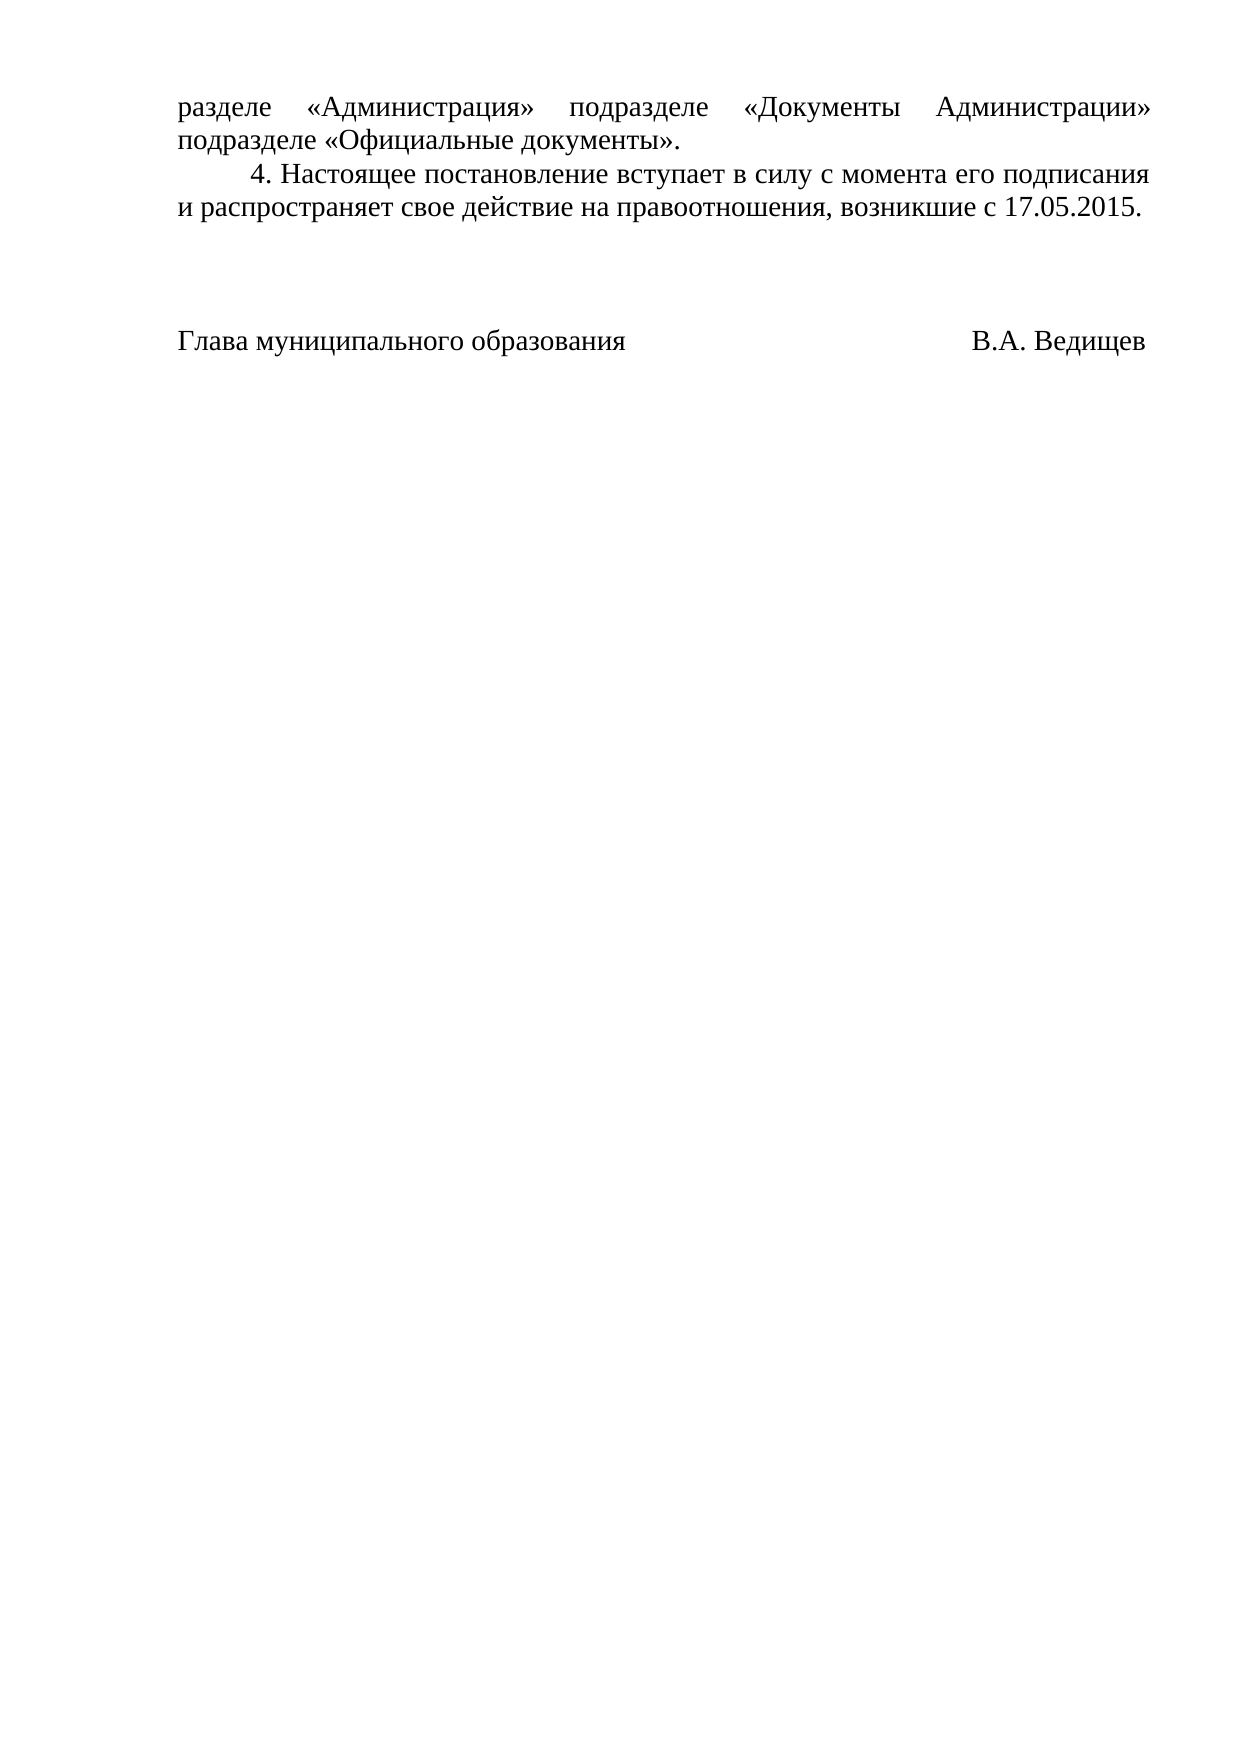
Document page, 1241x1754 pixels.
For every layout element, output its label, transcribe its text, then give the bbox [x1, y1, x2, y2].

text 4. Настоящее постановление вступает в силу с момента его подписания и распространяет свое действие на правоотношения, возникшие с 17.05.2015. [177, 156, 1152, 223]
text Глава муниципального образования В.А. Ведищев [177, 323, 1152, 357]
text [177, 89, 1152, 156]
